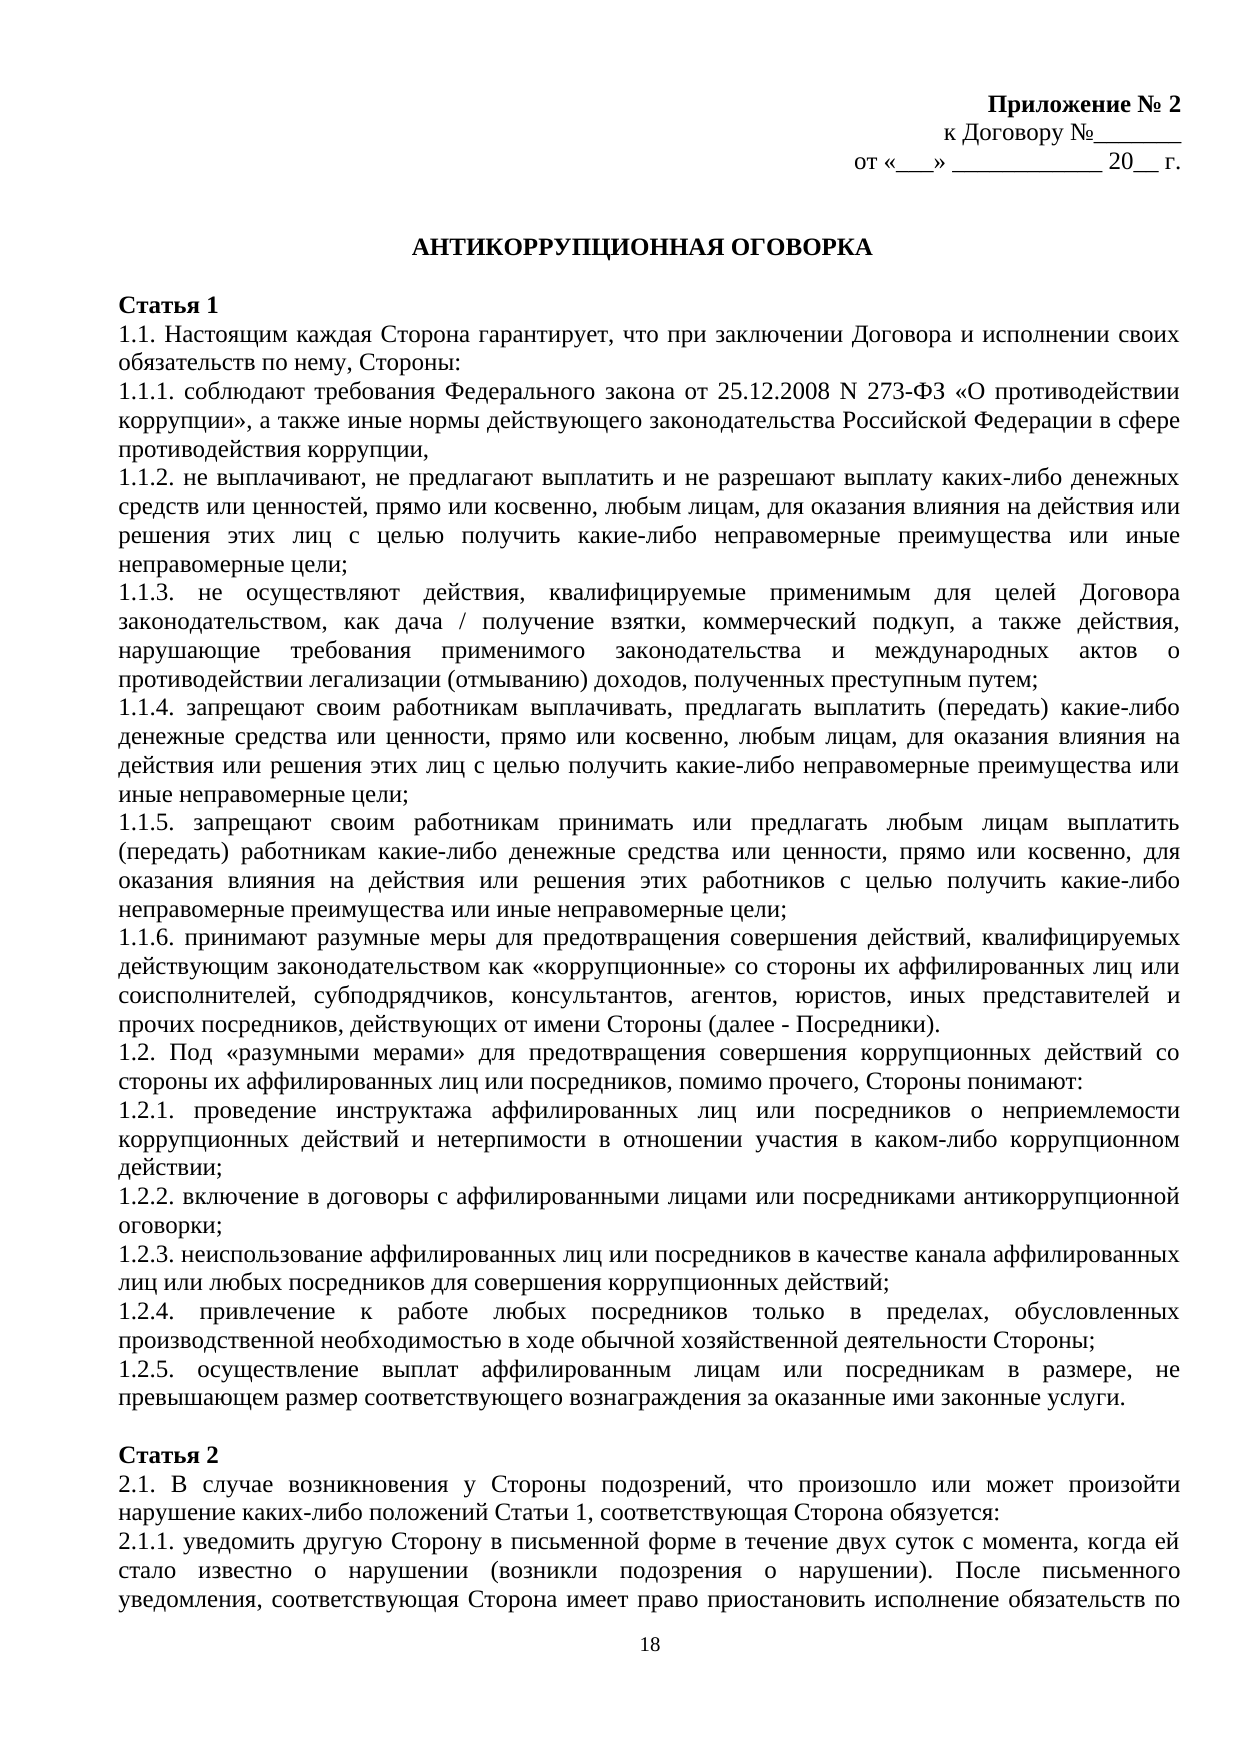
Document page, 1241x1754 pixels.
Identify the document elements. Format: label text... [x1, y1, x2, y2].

text 1.2.3. неиспользование аффилированных лиц или посредников в качестве канала аффилированных лиц или любых посредников для совершения коррупционных действий; [118, 1239, 1181, 1296]
text 2.1. В случае возникновения у Стороны подозрений, что произошло или может произойти нарушение каких-либо положений Статьи 1, соответствующая Сторона обязуется: [118, 1469, 1181, 1526]
text к Договору №_______ [103, 117, 1181, 146]
text 1.1.2. не выплачивают, не предлагают выплатить и не разрешают выплату каких-либо денежных средств или ценностей, прямо или косвенно, любым лицам, для оказания влияния на действия или решения этих лиц с целью получить какие-либо неправомерные преимущества или иные неправомерные цели; [118, 462, 1181, 577]
text 1.1.4. запрещают своим работникам выплачивать, предлагать выплатить (передать) какие-либо денежные средства или ценности, прямо или косвенно, любым лицам, для оказания влияния на действия или решения этих лиц с целью получить какие-либо неправомерные преимущества или иные неправомерные цели; [118, 692, 1181, 807]
text 1.1.6. принимают разумные меры для предотвращения совершения действий, квалифицируемых действующим законодательством как «коррупционные» со стороны их аффилированных лиц или соисполнителей, субподрядчиков, консультантов, агентов, юристов, иных представителей и прочих посредников, действующих от имени Стороны (далее - Посредники). [118, 922, 1181, 1037]
text 1.1.5. запрещают своим работникам принимать или предлагать любым лицам выплатить (передать) работникам какие-либо денежные средства или ценности, прямо или косвенно, для оказания влияния на действия или решения этих работников с целью получить какие-либо неправомерные преимущества или иные неправомерные цели; [118, 807, 1181, 922]
text 1.2.4. привлечение к работе любых посредников только в пределах, обусловленных производственной необходимостью в ходе обычной хозяйственной деятельности Стороны; [118, 1296, 1181, 1354]
text Статья 1 [118, 290, 1181, 319]
text АНТИКОРРУПЦИОННАЯ ОГОВОРКА [103, 232, 1181, 261]
text Статья 2 [118, 1440, 1181, 1469]
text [118, 1526, 1181, 1612]
text 1.2.2. включение в договоры с аффилированными лицами или посредниками антикоррупционной оговорки; [118, 1181, 1181, 1239]
text 1.2.1. проведение инструктажа аффилированных лиц или посредников о неприемлемости коррупционных действий и нетерпимости в отношении участия в каком-либо коррупционном действии; [118, 1095, 1181, 1181]
text от «___» ____________ 20__ г. [103, 146, 1181, 175]
text 1.2. Под «разумными мерами» для предотвращения совершения коррупционных действий со стороны их аффилированных лиц или посредников, помимо прочего, Стороны понимают: [118, 1037, 1181, 1095]
text 1.2.5. осуществление выплат аффилированным лицам или посредникам в размере, не превышающем размер соответствующего вознаграждения за оказанные ими законные услуги. [118, 1354, 1181, 1411]
text 1.1.3. не осуществляют действия, квалифицируемые применимым для целей Договора законодательством, как дача / получение взятки, коммерческий подкуп, а также действия, нарушающие требования применимого законодательства и международных актов о противодействии легализации (отмыванию) доходов, полученных преступным путем; [118, 577, 1181, 692]
text 1.1.1. соблюдают требования Федерального закона от 25.12.2008 N 273-ФЗ «О противодействии коррупции», а также иные нормы действующего законодательства Российской Федерации в сфере противодействия коррупции, [118, 376, 1181, 462]
text 1.1. Настоящим каждая Сторона гарантирует, что при заключении Договора и исполнении своих обязательств по нему, Стороны: [118, 319, 1181, 376]
text Приложение № 2 [103, 89, 1181, 117]
